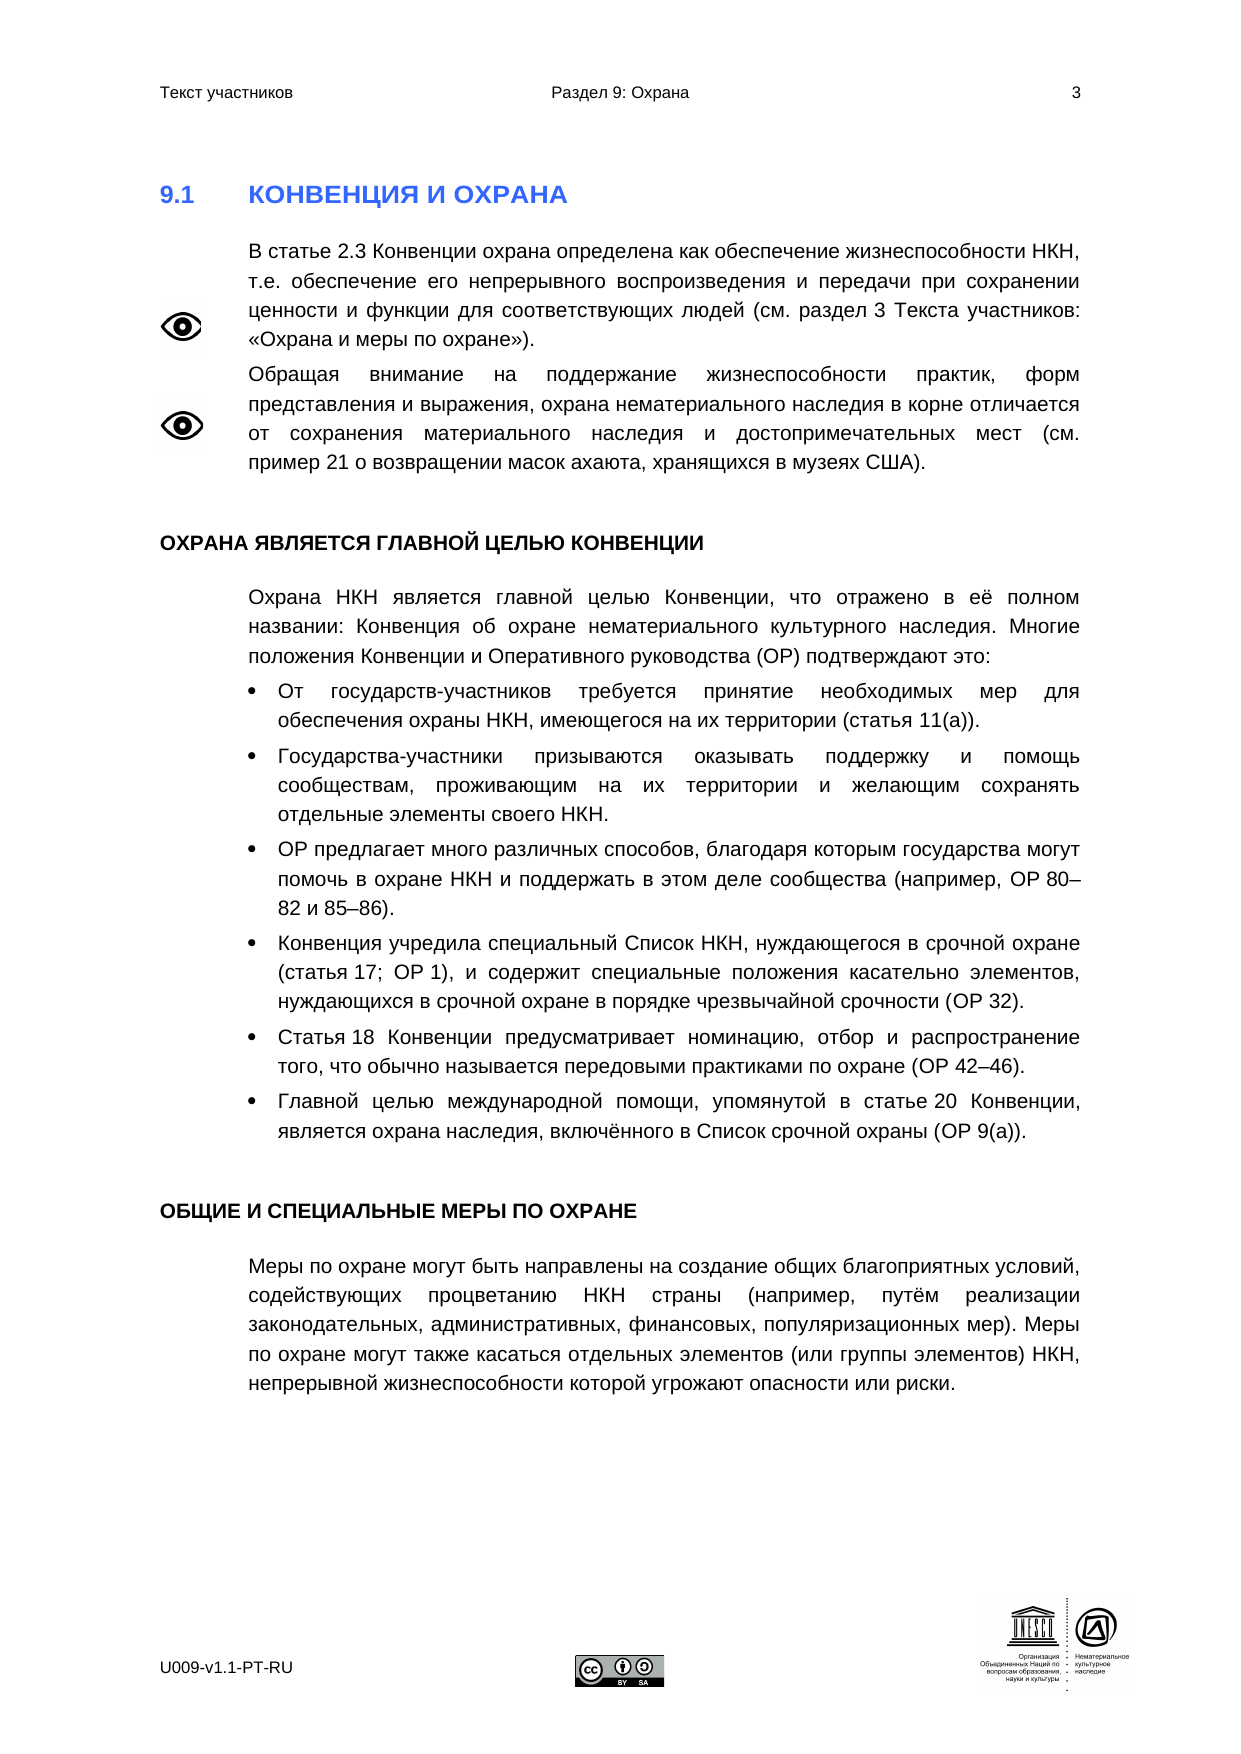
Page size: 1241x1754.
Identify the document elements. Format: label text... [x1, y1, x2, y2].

text Охрана НКН является главной целью Конвенции, что отражено в её полном названии: Конвенция об охране нематериального культурного наследия. Многие положения Конвенции и Оперативного руководства (ОР) подтверждают это: [248, 581, 1081, 669]
text В статье 2.3 Конвенции охрана определена как обеспечение жизнеспособности НКН, т.е. обеспечение его непрерывного воспроизведения и передачи при сохранении ценности и функции для соответствующих людей (см. раздел 3 Текста участников: «Охрана и меры по охране»). [248, 236, 1081, 352]
text От государств-участников требуется принятие необходимых мер для обеспечения охраны НКН, имеющегося на их территории (статья 11(a)). [248, 675, 1081, 733]
text 9.1 конвенция и охрана [159, 177, 1081, 211]
picture [980, 1598, 1130, 1691]
subtitle охрана является главной целью конвенции [159, 525, 1081, 556]
picture [159, 298, 201, 353]
picture [575, 1655, 665, 1687]
text Статья 18 Конвенции предусматривает номинацию, отбор и распространение того, что обычно называется передовыми практиками по охране (OР 42–46). [248, 1021, 1081, 1079]
picture [159, 396, 204, 453]
subtitle общие и специальные меры по охране [159, 1194, 1081, 1225]
text Государства-участники призываются оказывать поддержку и помощь сообществам, проживающим на их территории и желающим сохранять отдельные элементы своего НКН. [248, 740, 1081, 827]
text Меры по охране могут быть направлены на создание общих благоприятных условий, содействующих процветанию НКН страны (например, путём реализации законодательных, административных, финансовых, популяризационных мер). Меры по охране могут также касаться отдельных элементов (или группы элементов) НКН, непрерывной жизнеспособности которой угрожают опасности или риски. [248, 1250, 1081, 1396]
text Обращая внимание на поддержание жизнеспособности практик, форм представления и выражения, охрана нематериального наследия в корне отличается от сохранения материального наследия и достопримечательных мест (см. пример 21 о возвращении масок ахаюта, хранящихся в музеях США). [248, 358, 1081, 475]
text Главной целью международной помощи, упомянутой в статье 20 Конвенции, является охрана наследия, включённого в Список срочной охраны (OР 9(a)). [248, 1086, 1081, 1144]
text Конвенция учредила специальный Список НКН, нуждающегося в срочной охране (статья 17; OР 1), и содержит специальные положения касательно элементов, нуждающихся в срочной охране в порядке чрезвычайной срочности (OР 32). [248, 927, 1081, 1015]
text ОР предлагает много различных способов, благодаря которым государства могут помочь в охране НКН и поддержать в этом деле сообщества (например, OР 80–82 и 85–86). [248, 833, 1081, 921]
